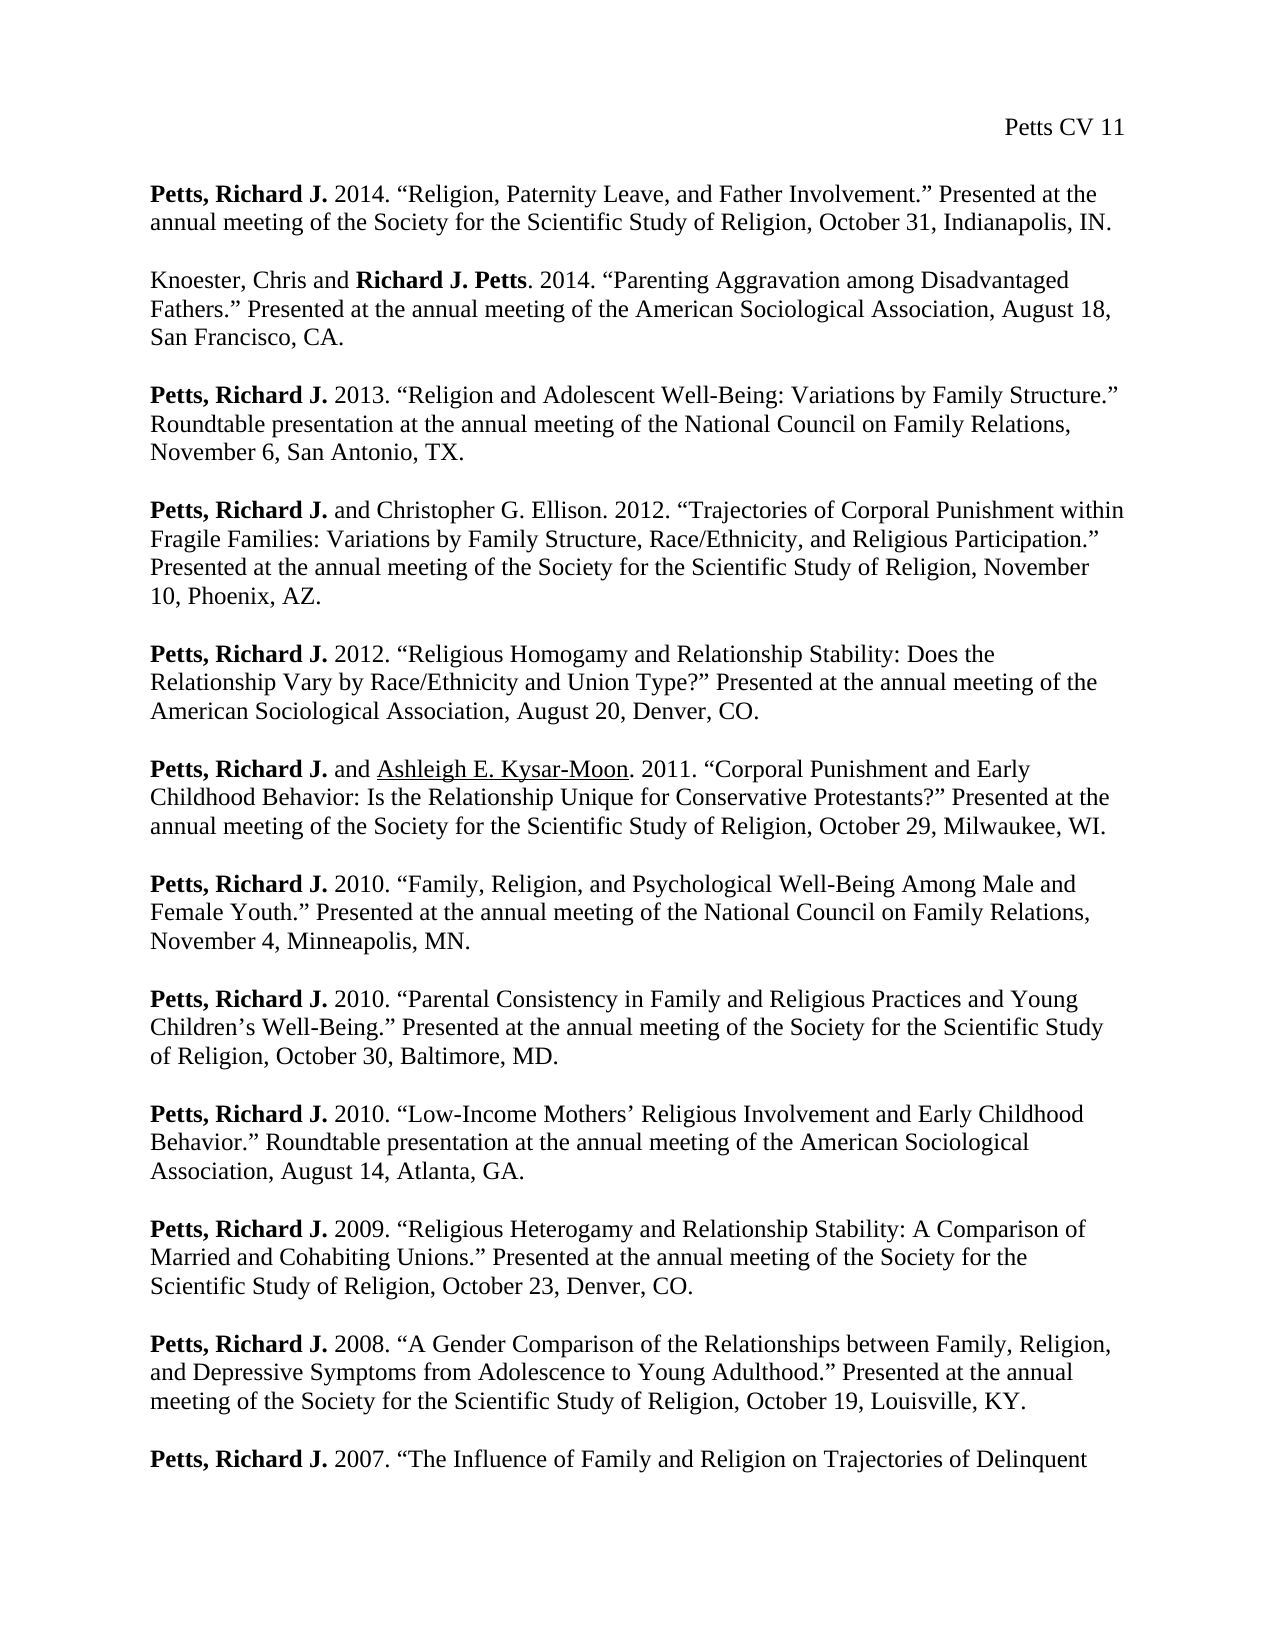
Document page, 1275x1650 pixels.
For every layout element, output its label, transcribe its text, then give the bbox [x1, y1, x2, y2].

text Petts, Richard J. and Ashleigh E. Kysar-Moon. 2011. “Corporal Punishment and Early Childhood Behavior: Is the Relationship Unique for Conservative Protestants?” Presented at the annual meeting of the Society for the Scientific Study of Religion, October 29, Milwaukee, WI. [150, 754, 1125, 840]
text Petts, Richard J. 2014. “Religion, Paternity Leave, and Father Involvement.” Presented at the annual meeting of the Society for the Scientific Study of Religion, October 31, Indianapolis, IN. [150, 179, 1125, 236]
text Petts, Richard J. 2010. “Parental Consistency in Family and Religious Practices and Young Children’s Well-Being.” Presented at the annual meeting of the Society for the Scientific Study of Religion, October 30, Baltimore, MD. [150, 984, 1125, 1070]
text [150, 1444, 1125, 1472]
text Petts, Richard J. 2010. “Family, Religion, and Psychological Well-Being Among Male and Female Youth.” Presented at the annual meeting of the National Council on Family Relations, November 4, Minneapolis, MN. [150, 869, 1125, 955]
text Petts, Richard J. 2010. “Low-Income Mothers’ Religious Involvement and Early Childhood Behavior.” Roundtable presentation at the annual meeting of the American Sociological Association, August 14, Atlanta, GA. [150, 1099, 1125, 1185]
text Petts, Richard J. 2009. “Religious Heterogamy and Relationship Stability: A Comparison of Married and Cohabiting Unions.” Presented at the annual meeting of the Society for the Scientific Study of Religion, October 23, Denver, CO. [150, 1214, 1125, 1300]
text Petts, Richard J. 2012. “Religious Homogamy and Relationship Stability: Does the Relationship Vary by Race/Ethnicity and Union Type?” Presented at the annual meeting of the American Sociological Association, August 20, Denver, CO. [150, 639, 1125, 725]
text Petts, Richard J. 2013. “Religion and Adolescent Well-Being: Variations by Family Structure.” Roundtable presentation at the annual meeting of the National Council on Family Relations, November 6, San Antonio, TX. [150, 380, 1125, 466]
text Knoester, Chris and Richard J. Petts. 2014. “Parenting Aggravation among Disadvantaged Fathers.” Presented at the annual meeting of the American Sociological Association, August 18, San Francisco, CA. [150, 265, 1125, 351]
text Petts, Richard J. 2008. “A Gender Comparison of the Relationships between Family, Religion, and Depressive Symptoms from Adolescence to Young Adulthood.” Presented at the annual meeting of the Society for the Scientific Study of Religion, October 19, Louisville, KY. [150, 1329, 1125, 1415]
text Petts, Richard J. and Christopher G. Ellison. 2012. “Trajectories of Corporal Punishment within Fragile Families: Variations by Family Structure, Race/Ethnicity, and Religious Participation.” Presented at the annual meeting of the Society for the Scientific Study of Religion, November 10, Phoenix, AZ. [150, 495, 1125, 610]
